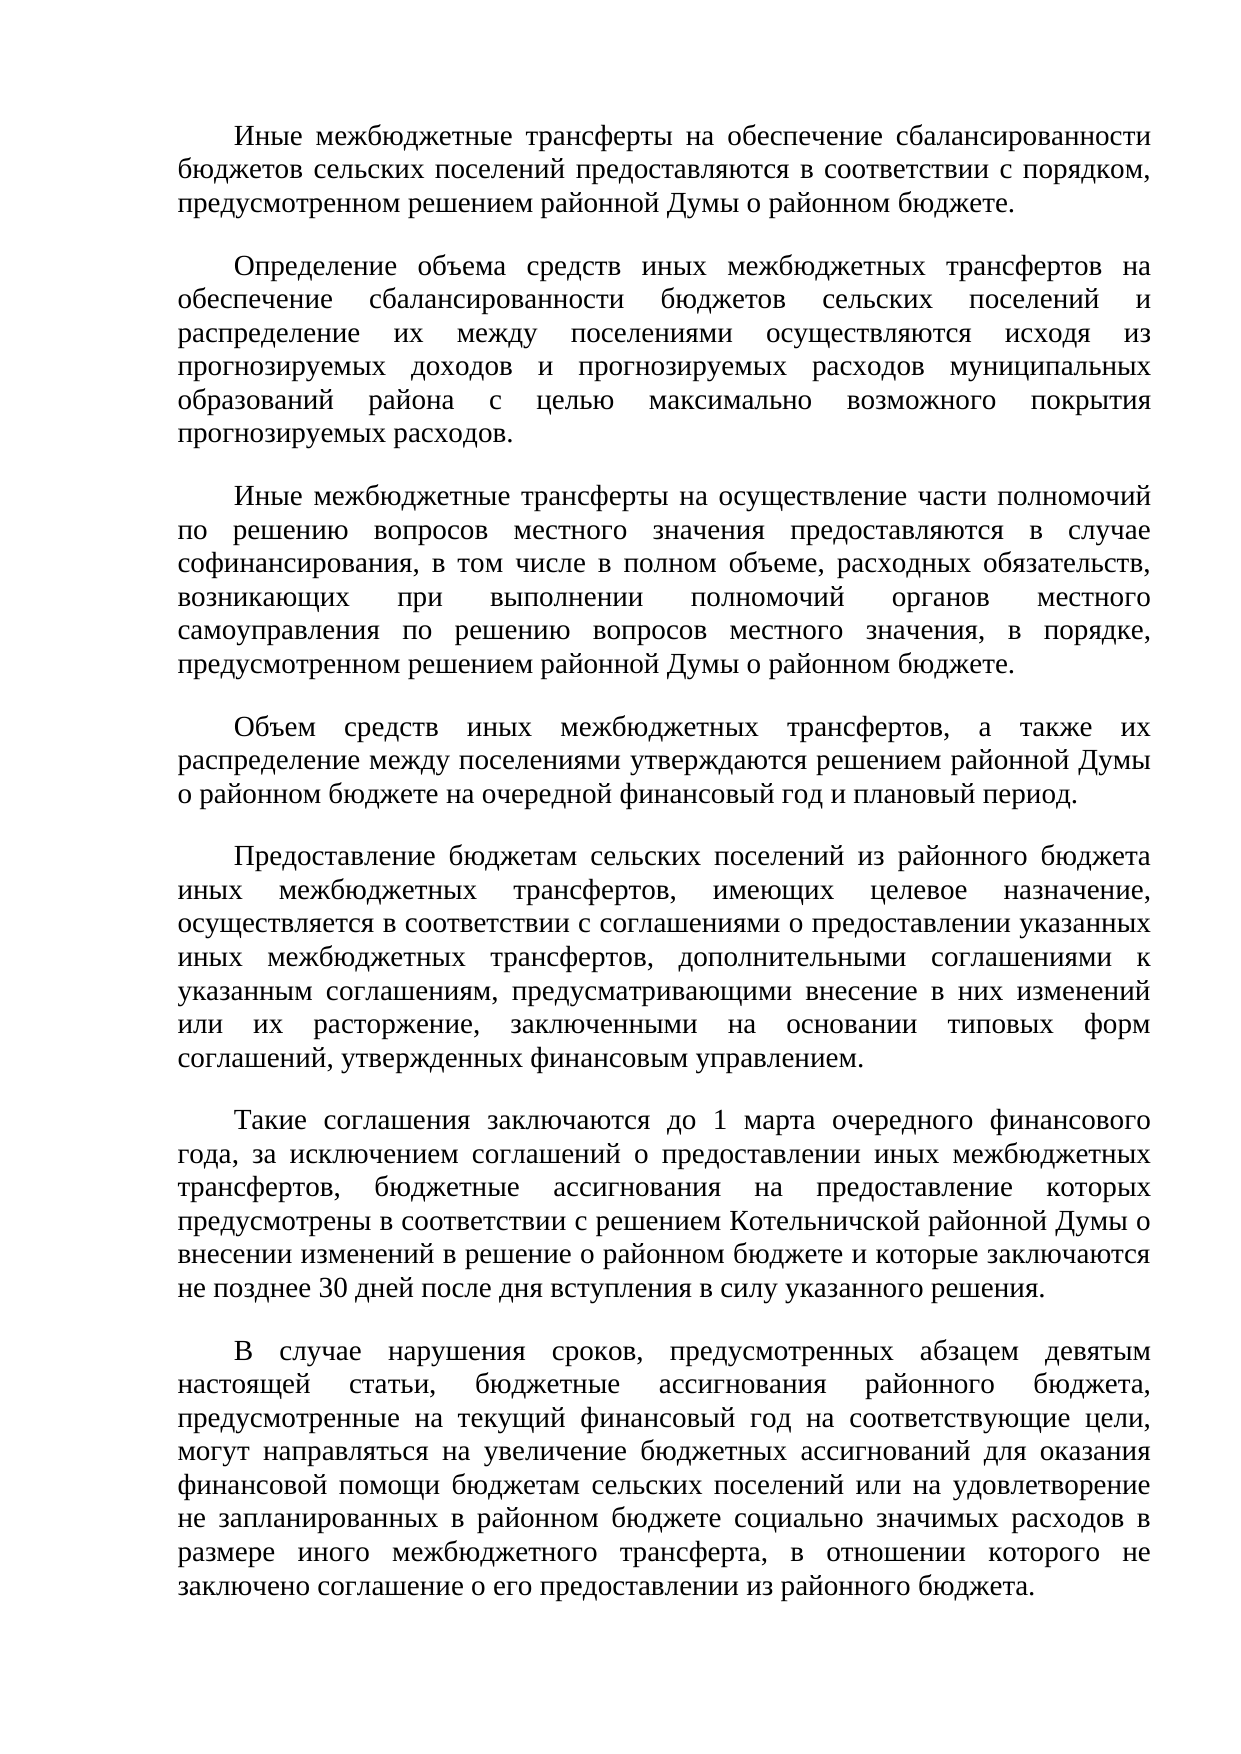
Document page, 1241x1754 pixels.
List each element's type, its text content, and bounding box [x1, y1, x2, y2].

text Такие соглашения заключаются до 1 марта очередного финансового года, за исключением соглашений о предоставлении иных межбюджетных трансфертов, бюджетные ассигнования на предоставление которых предусмотрены в соответствии с решением Котельничской районной Думы о внесении изменений в решение о районном бюджете и которые заключаются не позднее 30 дней после дня вступления в силу указанного решения. [177, 1102, 1152, 1304]
text В случае нарушения сроков, предусмотренных абзацем девятым настоящей статьи, бюджетные ассигнования районного бюджета, предусмотренные на текущий финансовый год на соответствующие цели, могут направляться на увеличение бюджетных ассигнований для оказания финансовой помощи бюджетам сельских поселений или на удовлетворение не запланированных в районном бюджете социально значимых расходов в размере иного межбюджетного трансферта, в отношении которого не заключено соглашение о его предоставлении из районного бюджета. [177, 1333, 1152, 1601]
text Предоставление бюджетам сельских поселений из районного бюджета иных межбюджетных трансфертов, имеющих целевое назначение, осуществляется в соответствии с соглашениями о предоставлении указанных иных межбюджетных трансфертов, дополнительными соглашениями к указанным соглашениям, предусматривающими внесение в них изменений или их расторжение, заключенными на основании типовых форм соглашений, утвержденных финансовым управлением. [177, 838, 1152, 1073]
text Иные межбюджетные трансферты на обеспечение сбалансированности бюджетов сельских поселений предоставляются в соответствии с порядком, предусмотренном решением районной Думы о районном бюджете. [177, 118, 1152, 219]
text Определение объема средств иных межбюджетных трансфертов на обеспечение сбалансированности бюджетов сельских поселений и распределение их между поселениями осуществляются исходя из прогнозируемых доходов и прогнозируемых расходов муниципальных образований района с целью максимально возможного покрытия прогнозируемых расходов. [177, 248, 1152, 449]
text Объем средств иных межбюджетных трансфертов, а также их распределение между поселениями утверждаются решением районной Думы о районном бюджете на очередной финансовый год и плановый период. [177, 709, 1152, 809]
text Иные межбюджетные трансферты на осуществление части полномочий по решению вопросов местного значения предоставляются в случае софинансирования, в том числе в полном объеме, расходных обязательств, возникающих при выполнении полномочий органов местного самоуправления по решению вопросов местного значения, в порядке, предусмотренном решением районной Думы о районном бюджете. [177, 478, 1152, 679]
